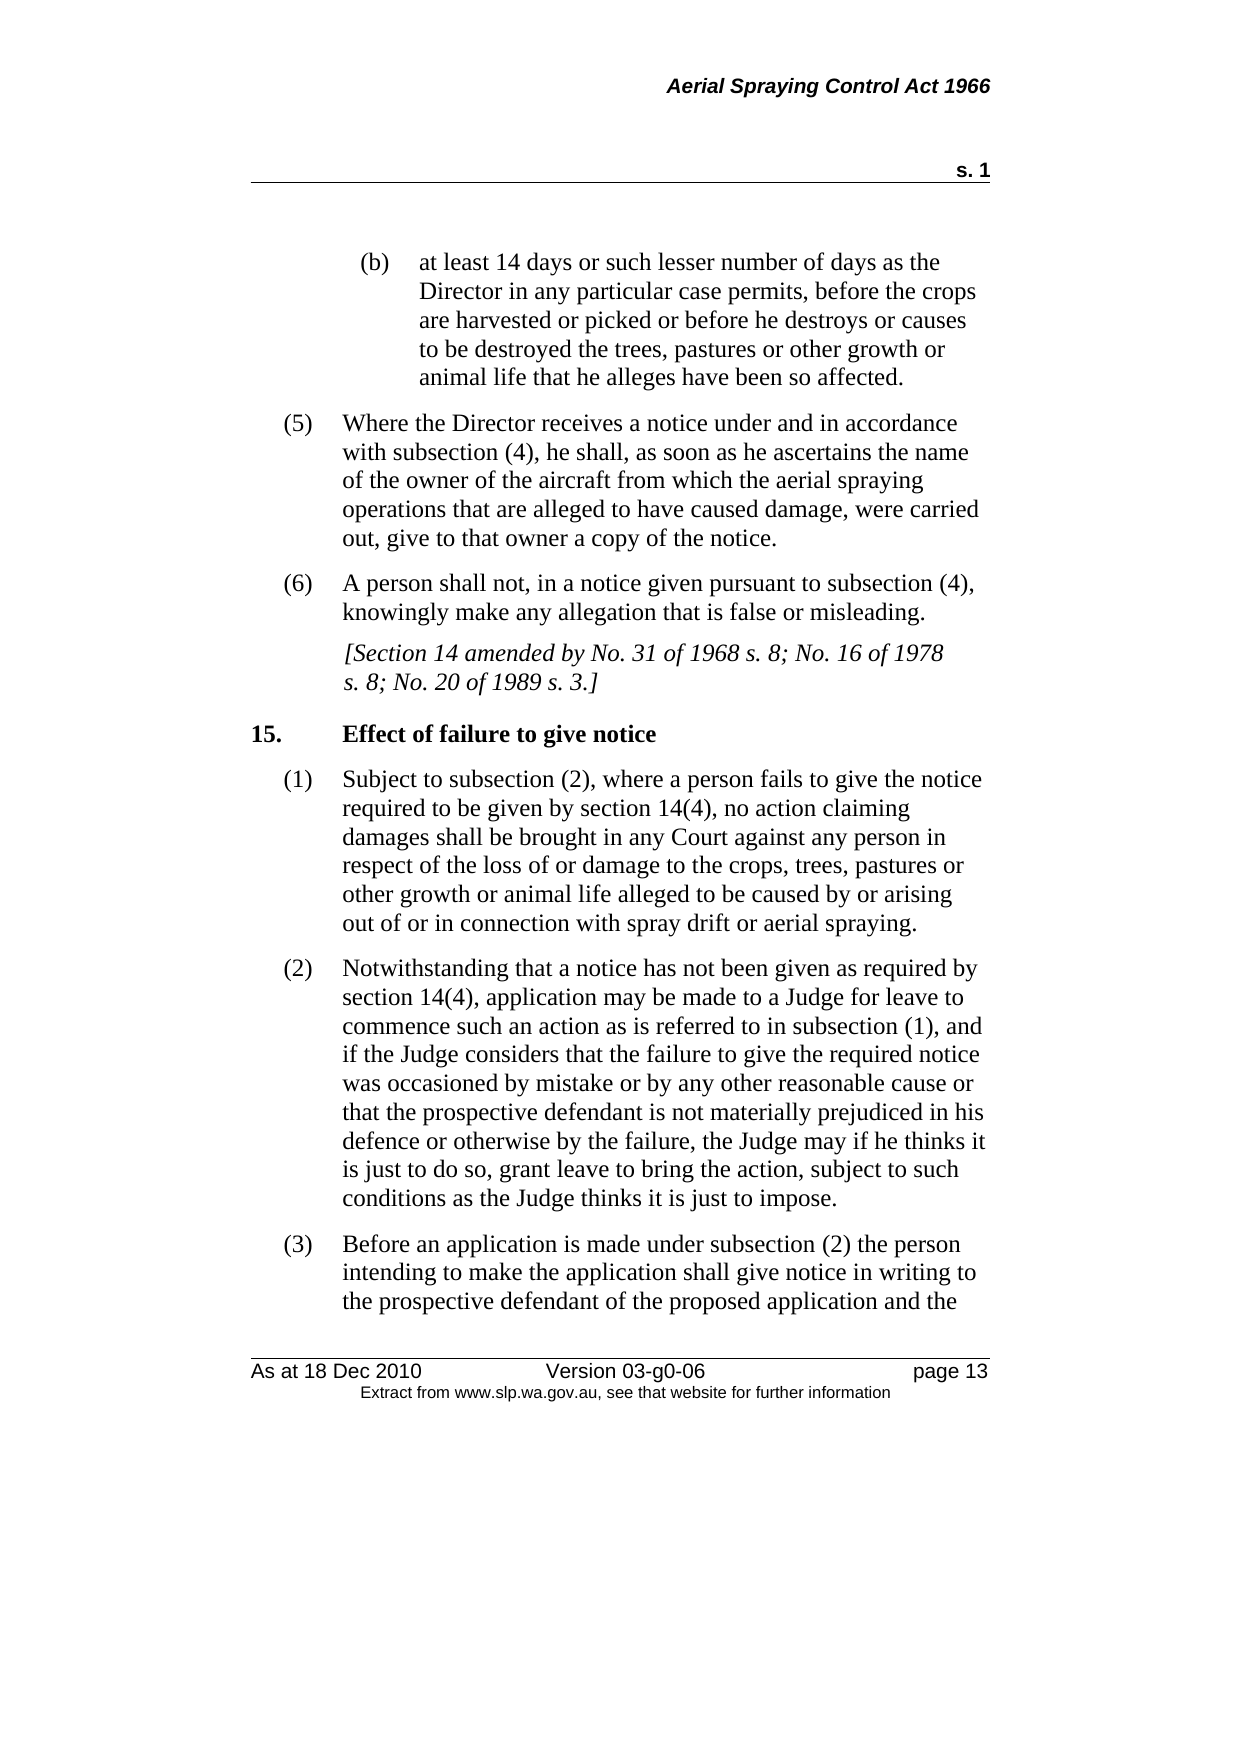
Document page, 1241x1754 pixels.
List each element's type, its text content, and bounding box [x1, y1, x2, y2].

text (6) A person shall not, in a notice given pursuant to subsection (4), knowingly make any allegation that is false or misleading. [251, 568, 990, 626]
text (b) at least 14 days or such lesser number of days as the Director in any particular case permits, before the crops are harvested or picked or before he destroys or causes to be destroyed the trees, pastures or other growth or animal life that he alleges have been so affected. [251, 247, 990, 391]
subtitle 15. Effect of failure to give notice [251, 719, 990, 747]
text [Section 14 amended by No. 31 of 1968 s. 8; No. 16 of 1978 s. 8; No. 20 of 1989 s. 3.] [251, 638, 990, 696]
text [251, 1229, 990, 1315]
text (1) Subject to subsection (2), where a person fails to give the notice required to be given by section 14(4), no action claiming damages shall be brought in any Court against any person in respect of the loss of or damage to the crops, trees, pastures or other growth or animal life alleged to be caused by or arising out of or in connection with spray drift or aerial spraying. [251, 764, 990, 937]
text (2) Notwithstanding that a notice has not been given as required by section 14(4), application may be made to a Judge for leave to commence such an action as is referred to in subsection (1), and if the Judge considers that the failure to give the required notice was occasioned by mistake or by any other reasonable cause or that the prospective defendant is not materially prejudiced in his defence or otherwise by the failure, the Judge may if he thinks it is just to do so, grant leave to bring the action, subject to such conditions as the Judge thinks it is just to impose. [251, 953, 990, 1212]
text (5) Where the Director receives a notice under and in accordance with subsection (4), he shall, as soon as he ascertains the name of the owner of the aircraft from which the aerial spraying operations that are alleged to have caused damage, were carried out, give to that owner a copy of the notice. [251, 408, 990, 552]
